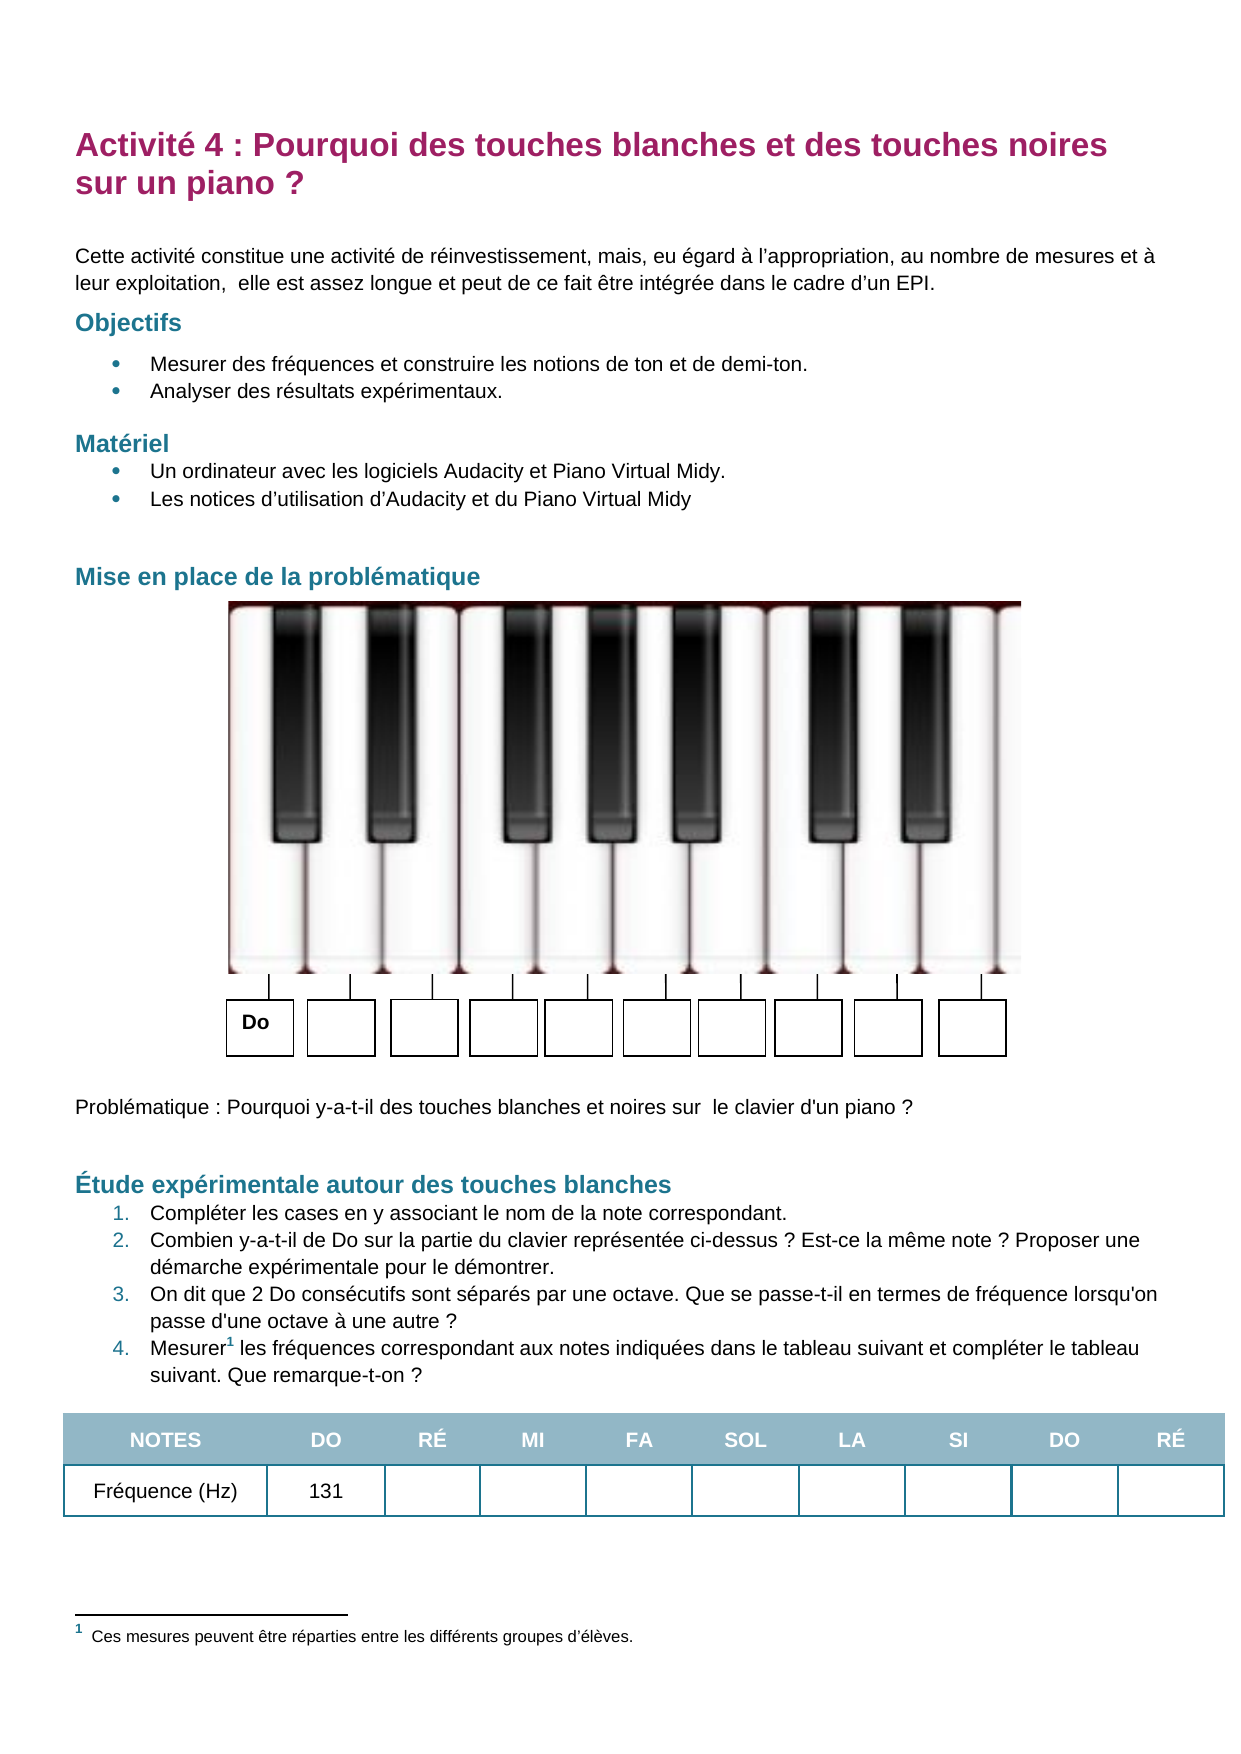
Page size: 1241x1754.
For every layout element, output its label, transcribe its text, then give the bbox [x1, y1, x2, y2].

table_header SOL [693, 1415, 798, 1464]
table_header FA [587, 1415, 691, 1464]
table_header RÉ [386, 1415, 479, 1464]
subtitle Objectifs [75, 308, 1165, 337]
list Combien y-a-t-il de Do sur la partie du clavier représentée ci-dessus ? Est-ce la même note ? Proposer une démarche expérimentale pour le démontrer. [112, 1225, 1165, 1279]
table_header Notes [65, 1415, 266, 1464]
subtitle Mise en place de la problématique [75, 561, 1165, 590]
list Mesurer des fréquences et construire les notions de ton et de demi-ton. [112, 349, 1165, 376]
list Un ordinateur avec les logiciels Audacity et Piano Virtual Midy. [112, 457, 1165, 484]
list Compléter les cases en y associant le nom de la note correspondant. [112, 1198, 1165, 1225]
text Problématique : Pourquoi y-a-t-il des touches blanches et noires sur le clavier d'un piano ? [75, 1092, 1165, 1119]
picture [228, 601, 1022, 974]
table_header LA [800, 1415, 904, 1464]
table_cell [1119, 1466, 1223, 1515]
list On dit que 2 Do consécutifs sont séparés par une octave. Que se passe-t-il en termes de fréquence lorsqu'on passe d'une octave à une autre ? [112, 1279, 1165, 1334]
table_cell [800, 1466, 904, 1515]
table_header RÉ [1119, 1415, 1223, 1464]
table_header MI [481, 1415, 585, 1464]
table_cell [386, 1466, 479, 1515]
table_cell [906, 1466, 1010, 1515]
list Analyser des résultats expérimentaux. [112, 376, 1165, 403]
list Mesurer les fréquences correspondant aux notes indiquées dans le tableau suivant et compléter le tableau suivant. Que remarque-t-on ? [112, 1334, 1165, 1388]
table_header Do [268, 1415, 384, 1464]
table_cell Fréquence (Hz) [65, 1466, 266, 1515]
subtitle Matériel [75, 428, 1165, 457]
table_header DO [1013, 1415, 1117, 1464]
table_cell [481, 1466, 585, 1515]
table_cell [693, 1466, 798, 1515]
subtitle Étude expérimentale autour des touches blanches [75, 1169, 1165, 1198]
list Les notices d’utilisation d’Audacity et du Piano Virtual Midy [112, 484, 1165, 511]
table_cell [587, 1466, 691, 1515]
table_header SI [906, 1415, 1010, 1464]
subtitle Activité 4 : Pourquoi des touches blanches et des touches noires sur un piano ? [75, 125, 1165, 202]
table_cell [1013, 1466, 1117, 1515]
text Cette activité constitue une activité de réinvestissement, mais, eu égard à l’appropriation, au nombre de mesures et à leur exploitation, elle est assez longue et peut de ce fait être intégrée dans le cadre d’un EPI. [75, 241, 1165, 296]
table_cell 131 [268, 1466, 384, 1515]
